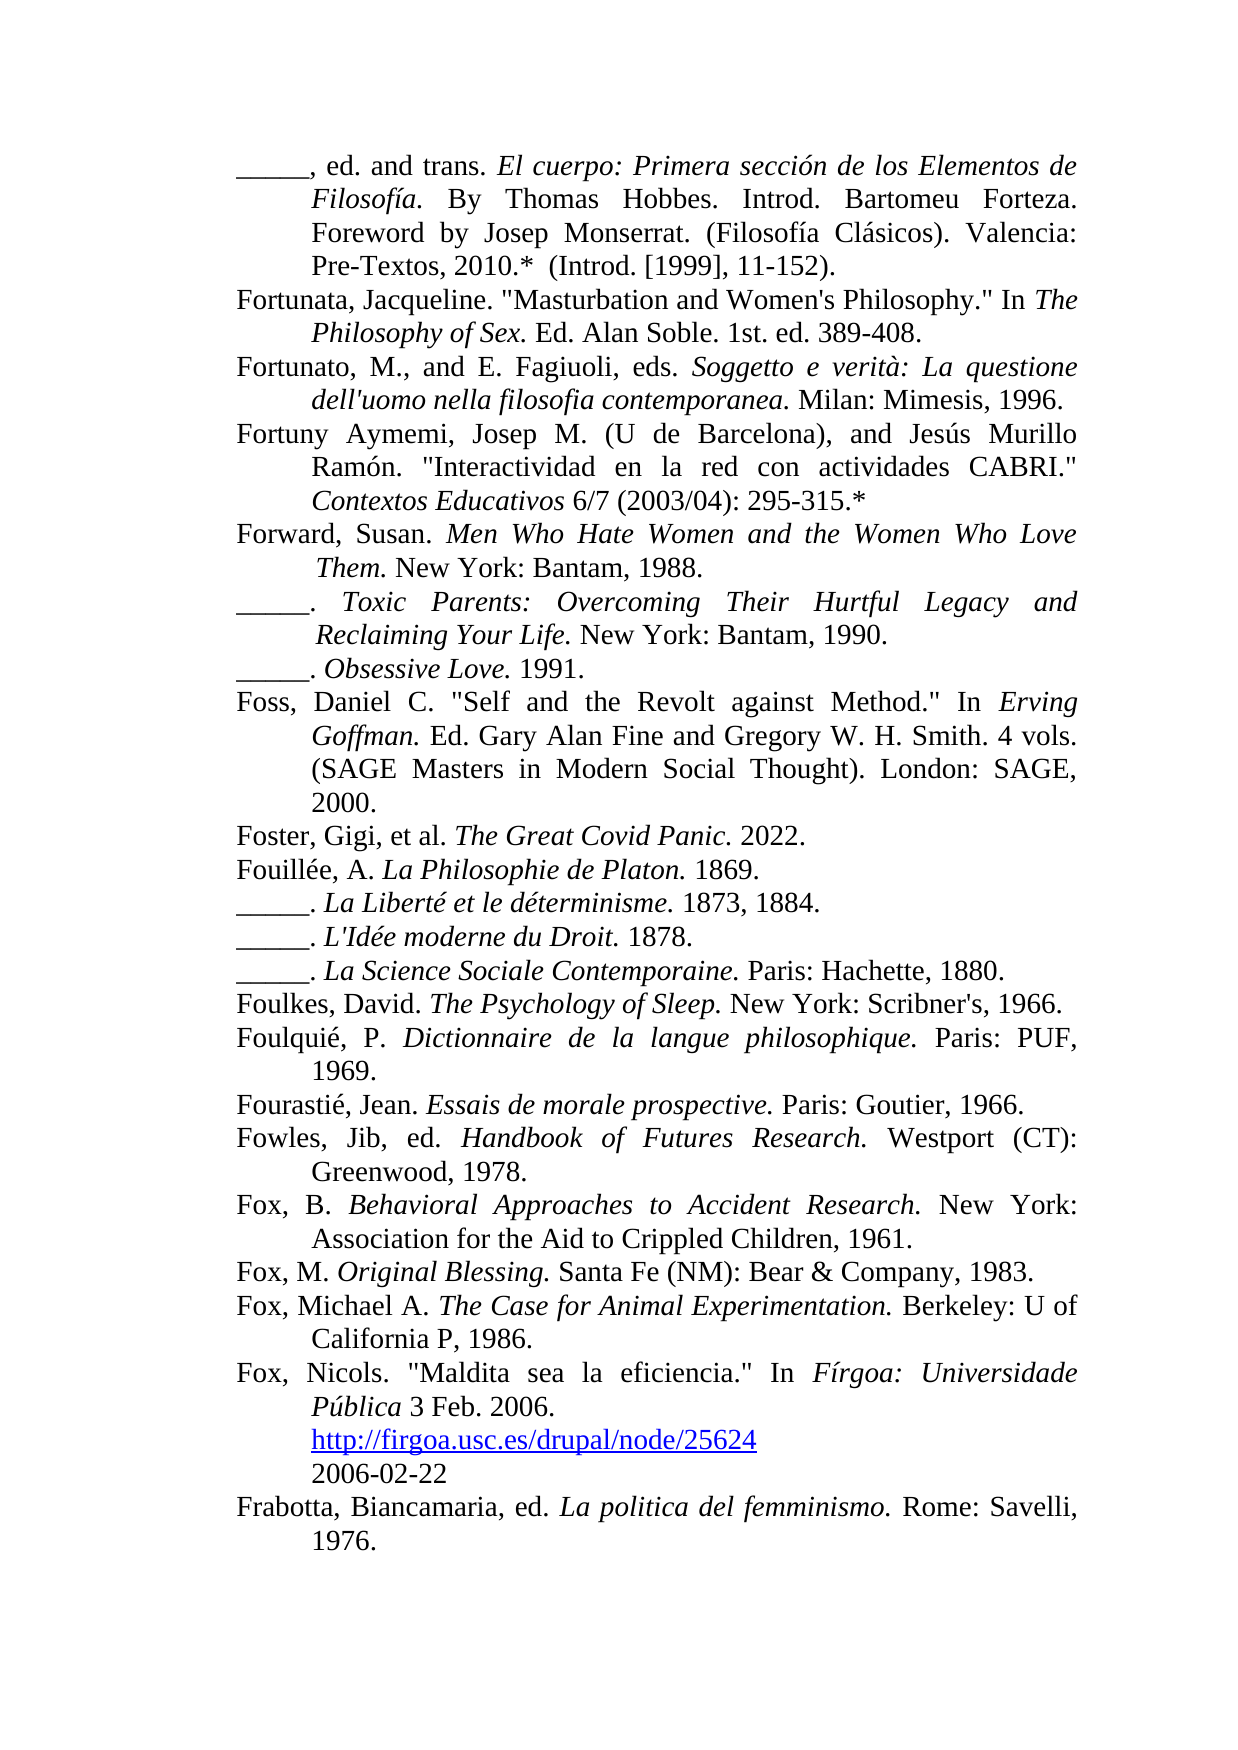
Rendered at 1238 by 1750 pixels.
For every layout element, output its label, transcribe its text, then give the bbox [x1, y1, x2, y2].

text Fortunato, M., and E. Fagiuoli, eds. Soggetto e verità: La questione dell'uomo nella filosofia contemporanea. Milan: Mimesis, 1996. [236, 349, 1078, 416]
text _____, ed. and trans. El cuerpo: Primera sección de los Elementos de Filosofía. By Thomas Hobbes. Introd. Bartomeu Forteza. Foreword by Josep Monserrat. (Filosofía Clásicos). Valencia: Pre-Textos, 2010.* (Introd. [1999], 11-152). [236, 148, 1078, 282]
text Fourastié, Jean. Essais de morale prospective. Paris: Goutier, 1966. [236, 1087, 1078, 1120]
text Foster, Gigi, et al. The Great Covid Panic. 2022. [236, 818, 1078, 852]
text Fortunata, Jacqueline. "Masturbation and Women's Philosophy." In The Philosophy of Sex. Ed. Alan Soble. 1st. ed. 389-408. [236, 282, 1078, 349]
text _____. Toxic Parents: Overcoming Their Hurtful Legacy and Reclaiming Your Life. New York: Bantam, 1990. [236, 584, 1078, 651]
text _____. Obsessive Love. 1991. [236, 651, 1078, 684]
text Forward, Susan. Men Who Hate Women and the Women Who Love Them. New York: Bantam, 1988. [236, 517, 1078, 584]
text Foulkes, David. The Psychology of Sleep. New York: Scribner's, 1966. [236, 986, 1078, 1020]
text Fox, Michael A. The Case for Animal Experimentation. Berkeley: U of California P, 1986. [236, 1288, 1078, 1355]
text 2006-02-22 [236, 1456, 1078, 1489]
text _____. La Science Sociale Contemporaine. Paris: Hachette, 1880. [236, 953, 1078, 986]
text Fouillée, A. La Philosophie de Platon. 1869. [236, 852, 1078, 886]
text Fox, B. Behavioral Approaches to Accident Research. New York: Association for the Aid to Crippled Children, 1961. [236, 1187, 1078, 1254]
text Foulquié, P. Dictionnaire de la langue philosophique. Paris: PUF, 1969. [236, 1020, 1078, 1087]
text Foss, Daniel C. "Self and the Revolt against Method." In Erving Goffman. Ed. Gary Alan Fine and Gregory W. H. Smith. 4 vols. (SAGE Masters in Modern Social Thought). London: SAGE, 2000. [236, 684, 1078, 818]
text _____. L'Idée moderne du Droit. 1878. [236, 919, 1078, 953]
text Fox, M. Original Blessing. Santa Fe (NM): Bear & Company, 1983. [236, 1254, 1078, 1288]
text Fox, Nicols. "Maldita sea la eficiencia." In Fírgoa: Universidade Pública 3 Feb. 2006. [236, 1355, 1078, 1422]
text _____. La Liberté et le déterminisme. 1873, 1884. [236, 886, 1078, 919]
text Fortuny Aymemi, Josep M. (U de Barcelona), and Jesús Murillo Ramón. "Interactividad en la red con actividades CABRI." Contextos Educativos 6/7 (2003/04): 295-315.* [236, 416, 1078, 517]
text Frabotta, Biancamaria, ed. La politica del femminismo. Rome: Savelli, 1976. [236, 1489, 1078, 1556]
text http://firgoa.usc.es/drupal/node/25624 [236, 1422, 1078, 1456]
text Fowles, Jib, ed. Handbook of Futures Research. Westport (CT): Greenwood, 1978. [236, 1120, 1078, 1187]
